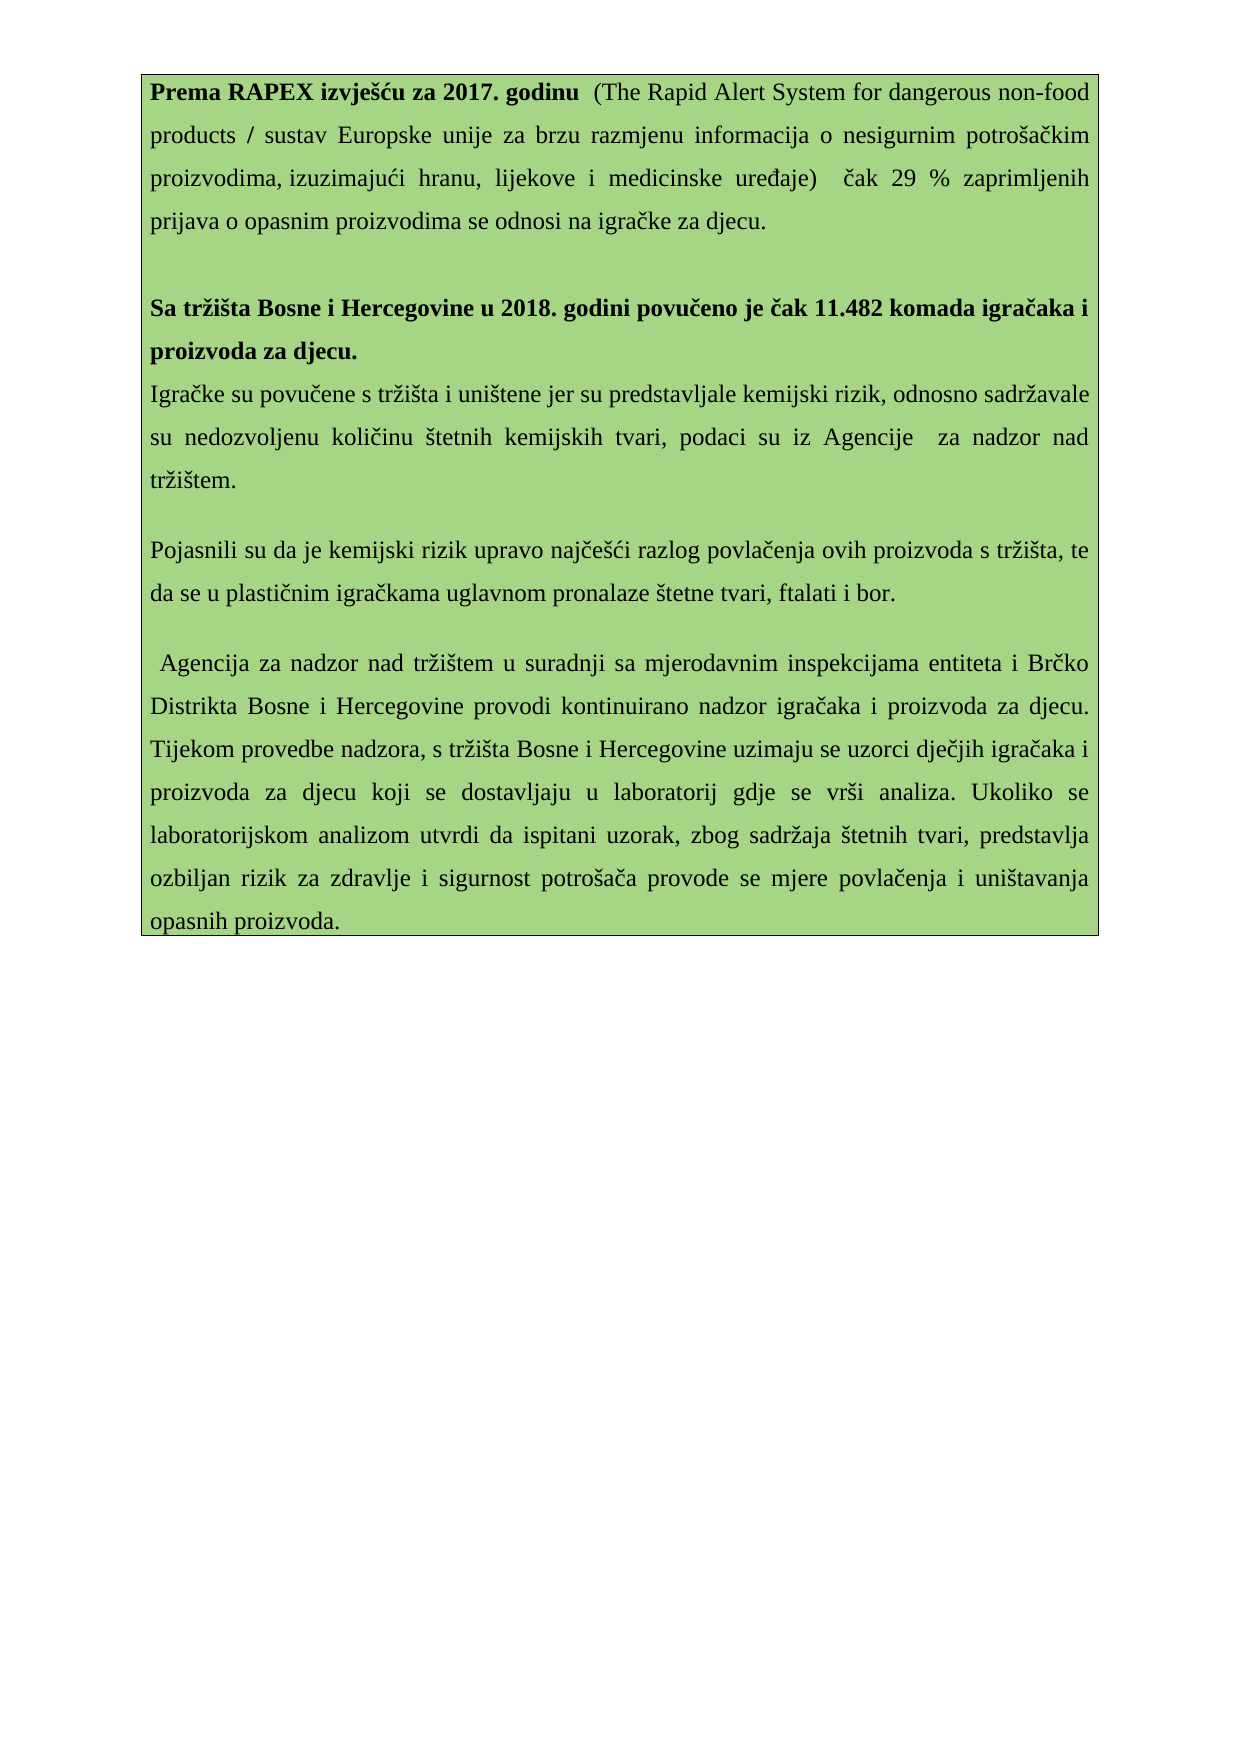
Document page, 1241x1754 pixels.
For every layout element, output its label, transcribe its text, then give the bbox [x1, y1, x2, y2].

text Agencija za nadzor nad tržištem u suradnji sa mjerodavnim inspekcijama entiteta i Brčko Distrikta Bosne i Hercegovine provodi kontinuirano nadzor igračaka i proizvoda za djecu. Tijekom provedbe nadzora, s tržišta Bosne i Hercegovine uzimaju se uzorci dječjih igračaka i proizvoda za djecu koji se dostavljaju u laboratorij gdje se vrši analiza. Ukoliko se laboratorijskom analizom utvrdi da ispitani uzorak, zbog sadržaja štetnih tvari, predstavlja ozbiljan rizik za zdravlje i sigurnost potrošača provode se mjere povlačenja i uništavanja opasnih proizvoda. [142, 644, 1098, 935]
text Sa tržišta Bosne i Hercegovine u 2018. godini povučeno je čak 11.482 komada igračaka i proizvoda za djecu. [142, 246, 1098, 364]
text Pojasnili su da je kemijski rizik upravo najčešći razlog povlačenja ovih proizvoda s tržišta, te da se u plastičnim igračkama uglavnom pronalaze štetne tvari, ftalati i bor. [142, 532, 1098, 607]
text Igračke su povučene s tržišta i uništene jer su predstavljale kemijski rizik, odnosno sadržavale su nedozvoljenu količinu štetnih kemijskih tvari, podaci su iz Agencije za nadzor nad tržištem. [142, 376, 1098, 494]
text Prema RAPEX izvješću za 2017. godinu (The Rapid Alert System for dangerous non-food products / sustav Europske unije za brzu razmjenu informacija o nesigurnim potrošačkim proizvodima, izuzimajući hranu, lijekove i medicinske uređaje) čak 29 % zaprimljenih prijava o opasnim proizvodima se odnosi na igračke za djecu. [142, 75, 1098, 235]
